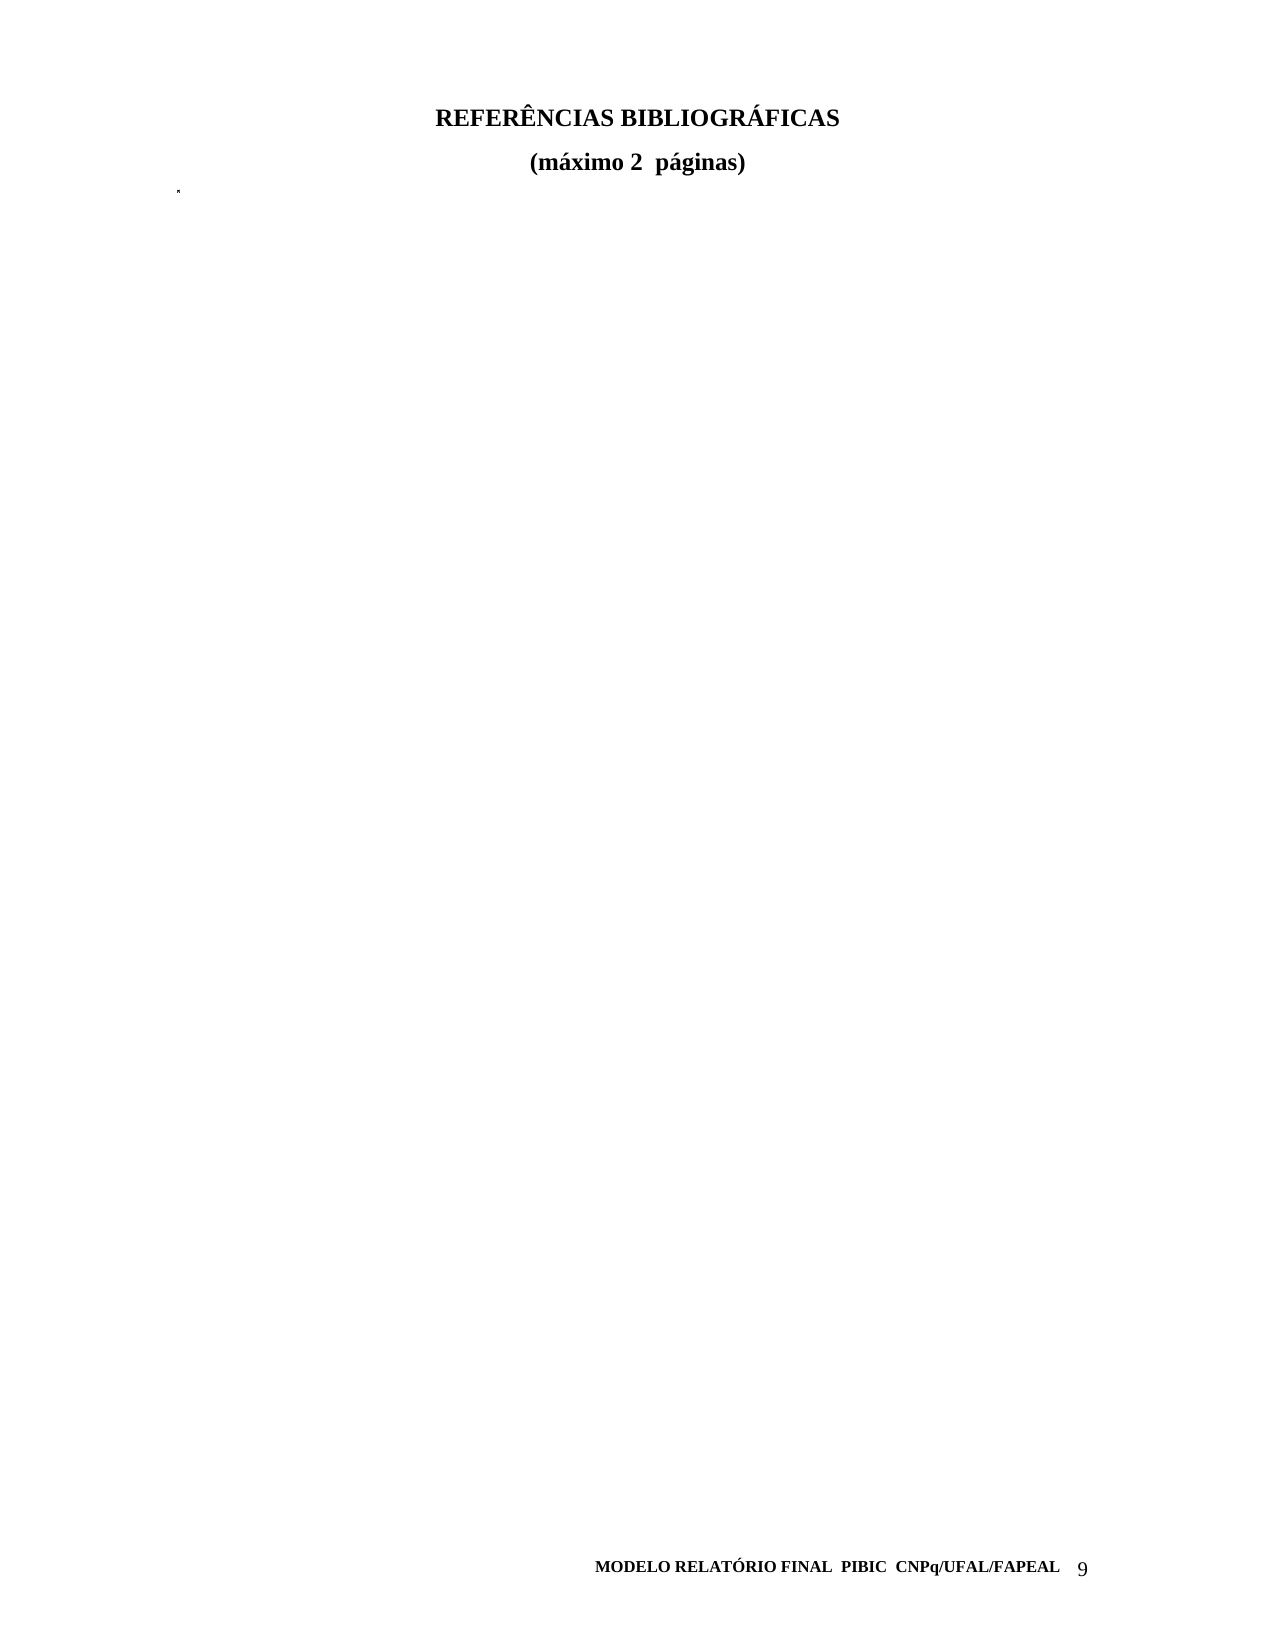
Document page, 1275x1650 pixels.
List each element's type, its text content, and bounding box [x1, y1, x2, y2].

text (máximo 2 páginas) [177, 147, 1098, 175]
text REFERÊNCIAS BIBLIOGRÁFICAS [177, 103, 1098, 132]
